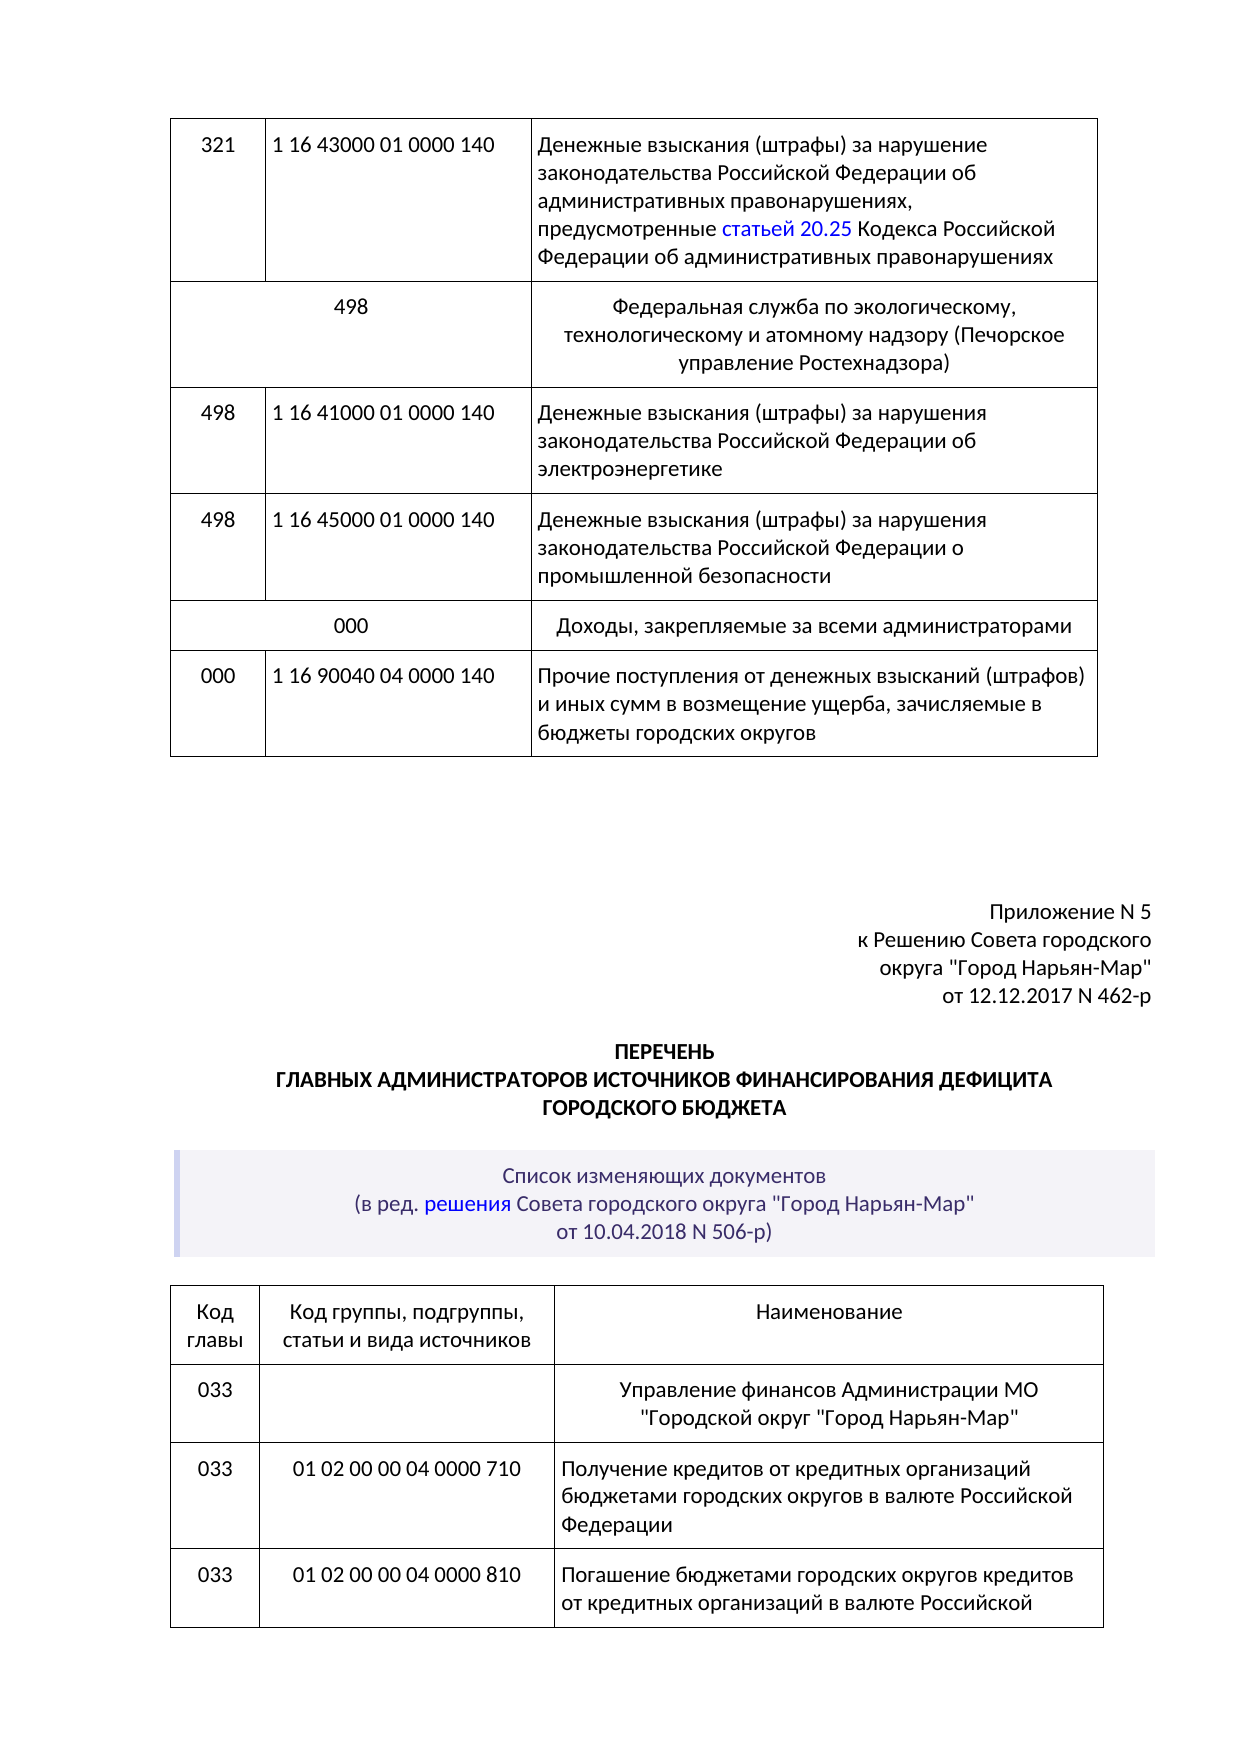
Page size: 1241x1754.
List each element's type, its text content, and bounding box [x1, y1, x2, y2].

table_cell Прочие поступления от денежных взысканий (штрафов) и иных сумм в возмещение ущерба, зачисляемые в бюджеты городских округов [532, 651, 1097, 756]
table_cell 1 16 90040 04 0000 140 [266, 651, 531, 756]
table_cell 033 [171, 1443, 259, 1548]
table_cell Федеральная служба по экологическому, технологическому и атомному надзору (Печорское управление Ростехнадзора) [532, 282, 1097, 387]
text округа "Город Нарьян-Мар" [177, 953, 1152, 981]
text к Решению Совета городского [177, 925, 1152, 953]
table_cell 321 [171, 119, 265, 281]
title ГОРОДСКОГО БЮДЖЕТА [177, 1093, 1152, 1122]
table_cell Денежные взыскания (штрафы) за нарушения законодательства Российской Федерации о промышленной безопасности [532, 494, 1097, 599]
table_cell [260, 1549, 554, 1627]
table_cell 1 16 43000 01 0000 140 [266, 119, 531, 281]
table_header Наименование [555, 1286, 1103, 1364]
table_cell 498 [171, 494, 265, 599]
table_header Список изменяющих документов (в ред. решения Совета городского округа "Город Нарьян-Мар" от 10.04.2018 N 506-р) [180, 1150, 1149, 1257]
table_cell Управление финансов Администрации МО "Городской округ "Город Нарьян-Мар" [555, 1365, 1103, 1442]
table_cell 498 [171, 282, 531, 387]
table_cell 1 16 45000 01 0000 140 [266, 494, 531, 599]
table_cell 01 02 00 00 04 0000 710 [260, 1443, 554, 1548]
table_cell 1 16 41000 01 0000 140 [266, 388, 531, 493]
table_cell 033 [171, 1365, 259, 1442]
title ПЕРЕЧЕНЬ [177, 1037, 1152, 1066]
table_cell Денежные взыскания (штрафы) за нарушения законодательства Российской Федерации об электроэнергетике [532, 388, 1097, 493]
table_header Код группы, подгруппы, статьи и вида источников [260, 1286, 554, 1364]
table_cell 498 [171, 388, 265, 493]
table_cell Получение кредитов от кредитных организаций бюджетами городских округов в валюте Российской Федерации [555, 1443, 1103, 1548]
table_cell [555, 1549, 1103, 1627]
table_cell 000 [171, 651, 265, 756]
text от 12.12.2017 N 462-р [177, 981, 1152, 1009]
table_header Код главы [171, 1286, 259, 1364]
table_cell 033 [171, 1549, 259, 1627]
text Приложение N 5 [177, 897, 1152, 925]
table_cell [260, 1365, 554, 1442]
title ГЛАВНЫХ АДМИНИСТРАТОРОВ ИСТОЧНИКОВ ФИНАНСИРОВАНИЯ ДЕФИЦИТА [177, 1066, 1152, 1093]
table_cell Доходы, закрепляемые за всеми администраторами [532, 601, 1097, 650]
table_cell 000 [171, 601, 531, 650]
